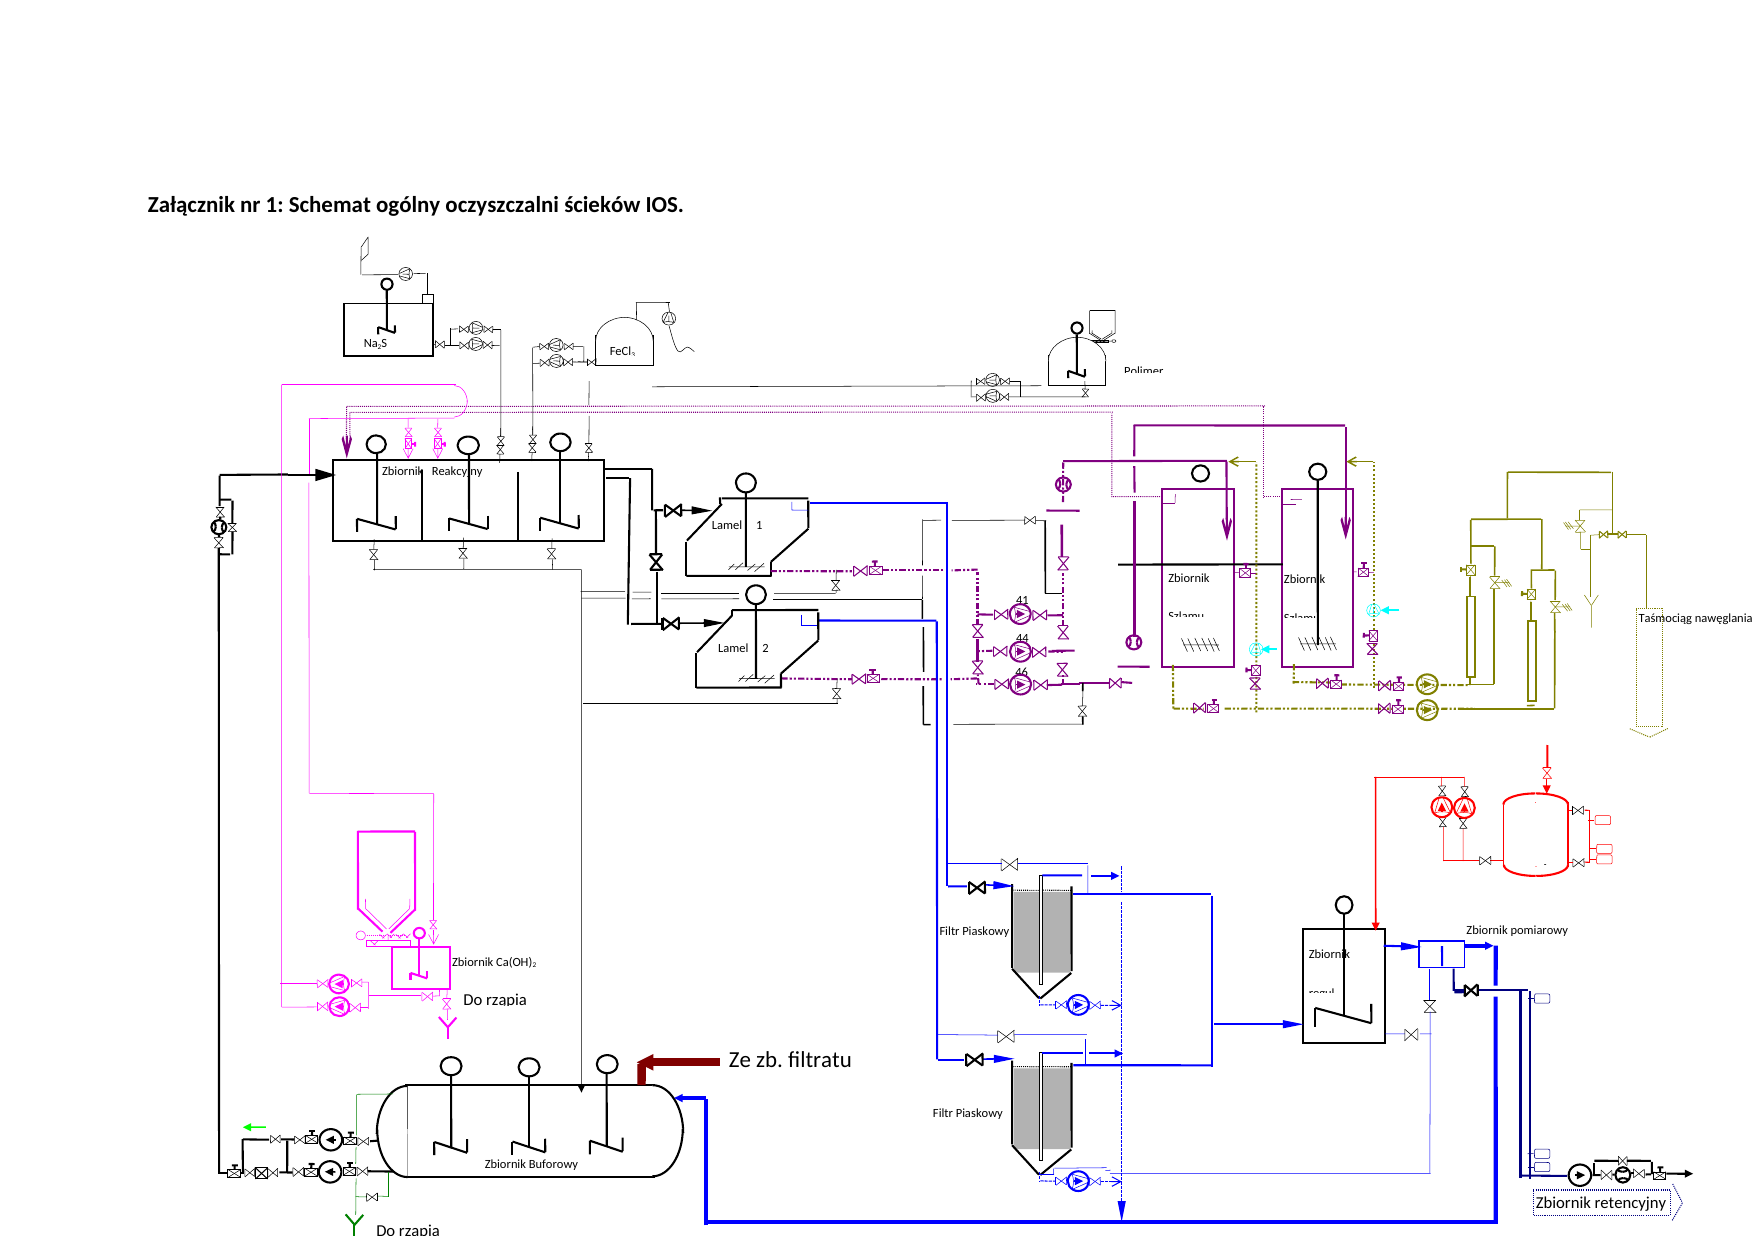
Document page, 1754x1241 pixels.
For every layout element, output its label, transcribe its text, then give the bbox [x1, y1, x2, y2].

text Załącznik nr 1: Schemat ogólny oczyszczalni ścieków IOS. [148, 190, 1606, 218]
